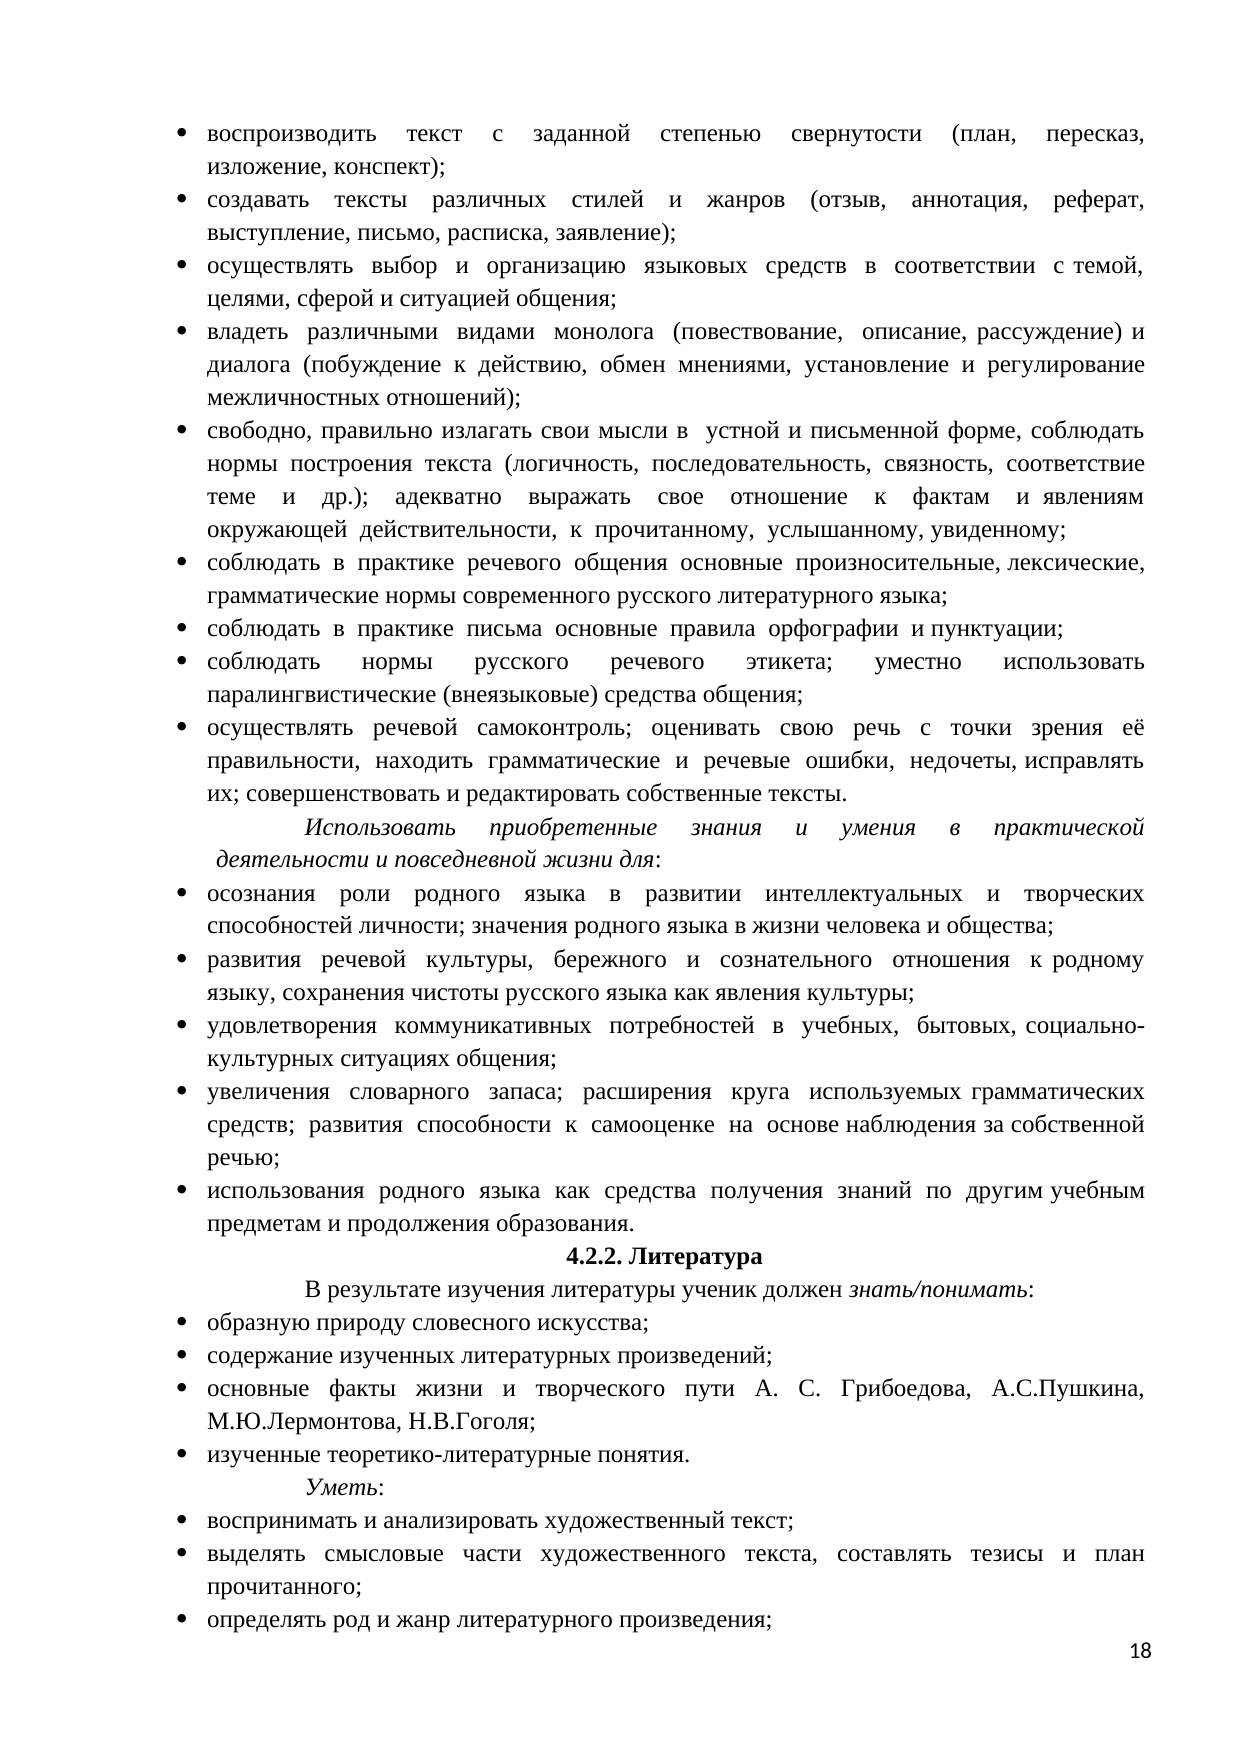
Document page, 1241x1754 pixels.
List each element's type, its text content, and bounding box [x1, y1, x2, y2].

text Использовать приобретенные знания и умения в практической деятельности и повседневной жизни для: [216, 812, 1146, 873]
list соблюдать в практике письма основные правила орфографии и пунктуации; [177, 613, 1146, 642]
list выделять смысловые части художественного текста, составлять тезисы и план прочитанного; [177, 1538, 1146, 1600]
list изученные теоретико-литературные понятия. [177, 1439, 1146, 1468]
list соблюдать нормы русского речевого этикета; уместно использовать паралингвистические (внеязыковые) средства общения; [177, 646, 1146, 708]
list воспринимать и анализировать художественный текст; [177, 1505, 1146, 1534]
list осуществлять речевой самоконтроль; оценивать свою речь с точки зрения её правильности, находить грамматические и речевые ошибки, недочеты, исправлять их; совершенствовать и редактировать собственные тексты. [177, 712, 1146, 807]
list развития речевой культуры, бережного и сознательного отношения к родному языку, сохранения чистоты русского языка как явления культуры; [177, 944, 1146, 1005]
text В результате изучения литературы ученик должен знать/понимать: [216, 1274, 1146, 1303]
list удовлетворения коммуникативных потребностей в учебных, бытовых, социально-культурных ситуациях общения; [177, 1010, 1146, 1071]
list соблюдать в практике речевого общения основные произносительные, лексические, грамматические нормы современного русского литературного языка; [177, 547, 1146, 609]
list определять род и жанр литературного произведения; [177, 1604, 1146, 1633]
list осуществлять выбор и организацию языковых средств в соответствии с темой, целями, сферой и ситуацией общения; [177, 250, 1146, 312]
list содержание изученных литературных произведений; [177, 1340, 1146, 1369]
list создавать тексты различных стилей и жанров (отзыв, аннотация, реферат, выступление, письмо, расписка, заявление); [177, 184, 1146, 246]
list увеличения словарного запаса; расширения круга используемых грамматических средств; развития способности к самооценке на основе наблюдения за собственной речью; [177, 1076, 1146, 1171]
list использования родного языка как средства получения знаний по другим учебным предметам и продолжения образования. [177, 1175, 1146, 1237]
list осознания роли родного языка в развитии интеллектуальных и творческих способностей личности; значения родного языка в жизни человека и общества; [177, 878, 1146, 939]
text Уметь: [216, 1472, 1146, 1501]
list воспроизводить текст с заданной степенью свернутости (план, пересказ, изложение, конспект); [177, 118, 1146, 180]
list образную природу словесного искусства; [177, 1307, 1146, 1336]
text 4.2.2. Литература [177, 1241, 1152, 1269]
list основные факты жизни и творческого пути А. С. Грибоедова, А.С.Пушкина, М.Ю.Лермонтова, Н.В.Гоголя; [177, 1373, 1146, 1435]
list владеть различными видами монолога (повествование, описание, рассуждение) и диалога (побуждение к действию, обмен мнениями, установление и регулирование межличностных отношений); [177, 316, 1146, 411]
list свободно, правильно излагать свои мысли в устной и письменной форме, соблюдать нормы построения текста (логичность, последовательность, связность, соответствие теме и др.); адекватно выражать свое отношение к фактам и явлениям окружающей действительности, к прочитанному, услышанному, увиденному; [177, 415, 1146, 543]
